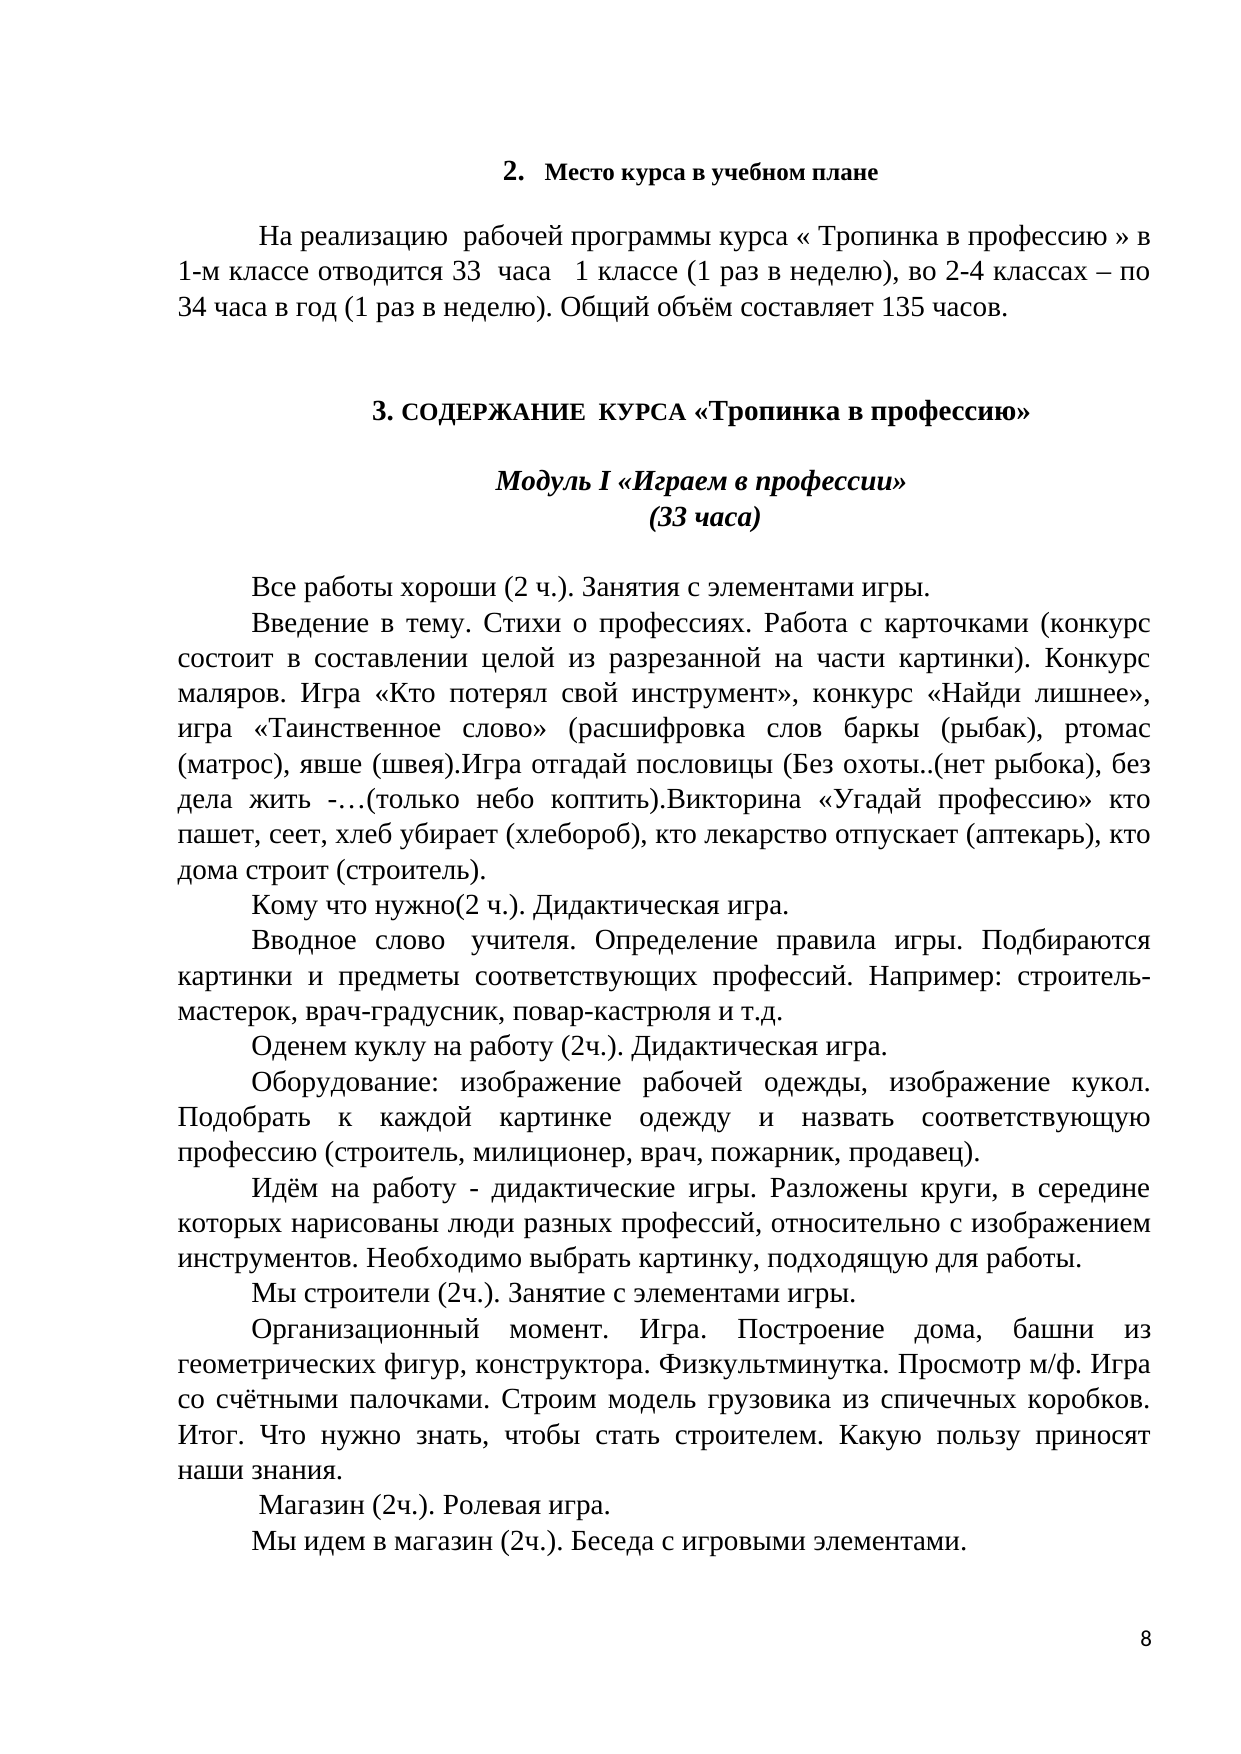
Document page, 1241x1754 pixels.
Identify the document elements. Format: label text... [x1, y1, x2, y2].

text Все работы хороши (2 ч.). Занятия с элементами игры. [177, 568, 1152, 603]
text Мы строители (2ч.). Занятие с элементами игры. [177, 1274, 1152, 1309]
text Вводное слово учителя. Определение правила игры. Подбираются картинки и предметы соответствующих профессий. Например: строитель-мастерок, врач-градусник, повар-кастрюля и т.д. [177, 921, 1152, 1027]
text Модуль I «Играем в профессии» [177, 462, 1152, 497]
text Оденем куклу на работу (2ч.). Дидактическая игра. [177, 1027, 1152, 1062]
text Мы идем в магазин (2ч.). Беседа с игровыми элементами. [177, 1521, 1152, 1556]
text Магазин (2ч.). Ролевая игра. [177, 1486, 1152, 1521]
text Идём на работу - дидактические игры. Разложены круги, в середине которых нарисованы люди разных профессий, относительно с изображением инструментов. Необходимо выбрать картинку, подходящую для работы. [177, 1168, 1152, 1274]
text На реализацию рабочей программы курса « Тропинка в профессию » в 1-м классе отводится 33 часа 1 классе (1 раз в неделю), во 2-4 классах – по 34 часа в год (1 раз в неделю). Общий объём составляет 135 часов. [177, 216, 1152, 322]
text Организационный момент. Игра. Построение дома, башни из геометрических фигур, конструктора. Физкультминутка. Просмотр м/ф. Игра со счётными палочками. Строим модель грузовика из спичечных коробков. Итог. Что нужно знать, чтобы стать строителем. Какую пользу приносят наши знания. [177, 1309, 1152, 1486]
text 3. СОДЕРЖАНИЕ КУРСА «Тропинка в профессию» [177, 391, 1152, 426]
text Оборудование: изображение рабочей одежды, изображение кукол. Подобрать к каждой картинке одежду и назвать соответствующую профессию (строитель, милиционер, врач, пожарник, продавец). [177, 1062, 1152, 1168]
text (33 часа) [177, 497, 1152, 532]
text Введение в тему. Стихи о профессиях. Работа с карточками (конкурс состоит в составлении целой из разрезанной на части картинки). Конкурс маляров. Игра «Кто потерял свой инструмент», конкурс «Найди лишнее», игра «Таинственное слово» (расшифровка слов баркы (рыбак), ртомас (матрос), явше (швея).Игра отгадай пословицы (Без охоты..(нет рыбока), без дела жить -…(только небо коптить).Викторина «Угадай профессию» кто пашет, сеет, хлеб убирает (хлебороб), кто лекарство отпускает (аптекарь), кто дома строит (строитель). [177, 603, 1152, 885]
text 2. Место курса в учебном плане [229, 153, 1152, 187]
text Кому что нужно(2 ч.). Дидактическая игра. [177, 885, 1152, 921]
